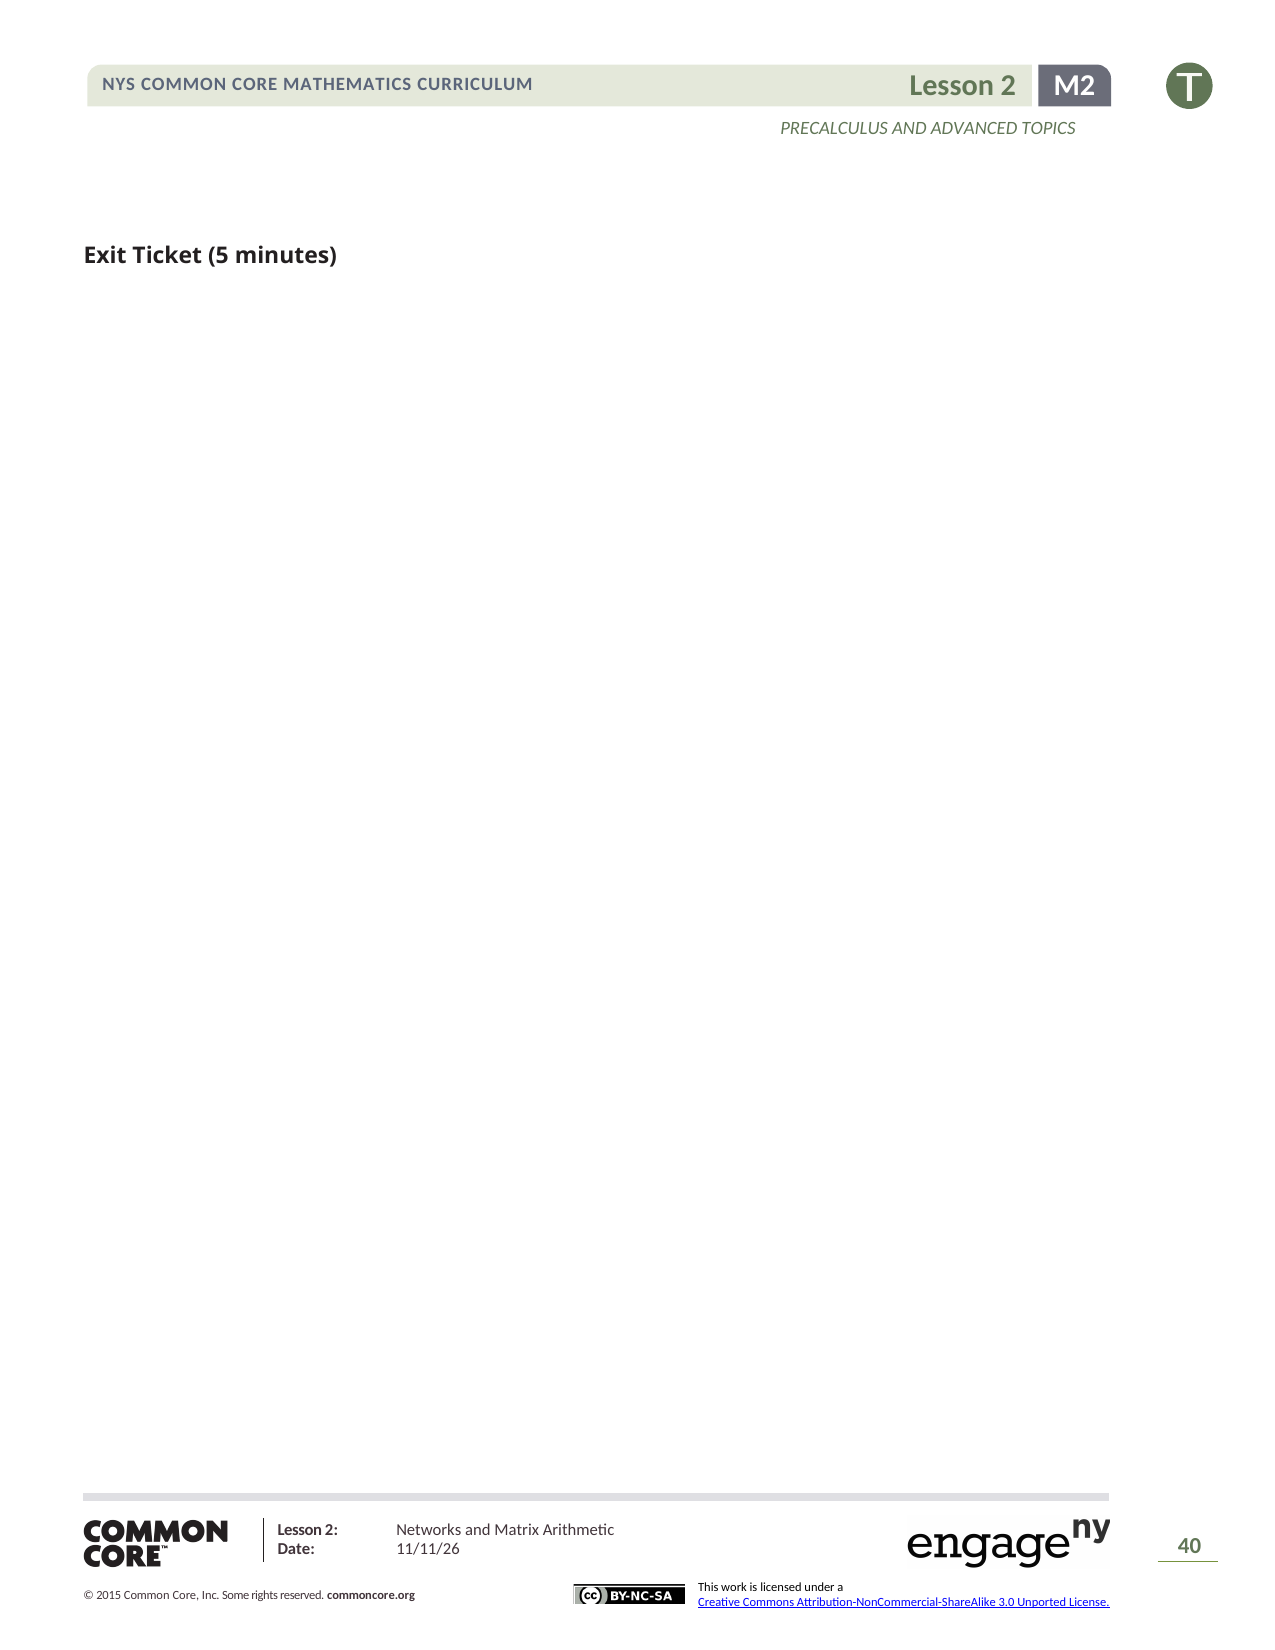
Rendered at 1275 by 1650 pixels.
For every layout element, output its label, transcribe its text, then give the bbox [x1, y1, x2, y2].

picture [906, 1515, 1110, 1569]
picture [79, 1515, 232, 1572]
text Exit Ticket (5 minutes) [83, 239, 1108, 270]
picture [572, 1584, 685, 1604]
